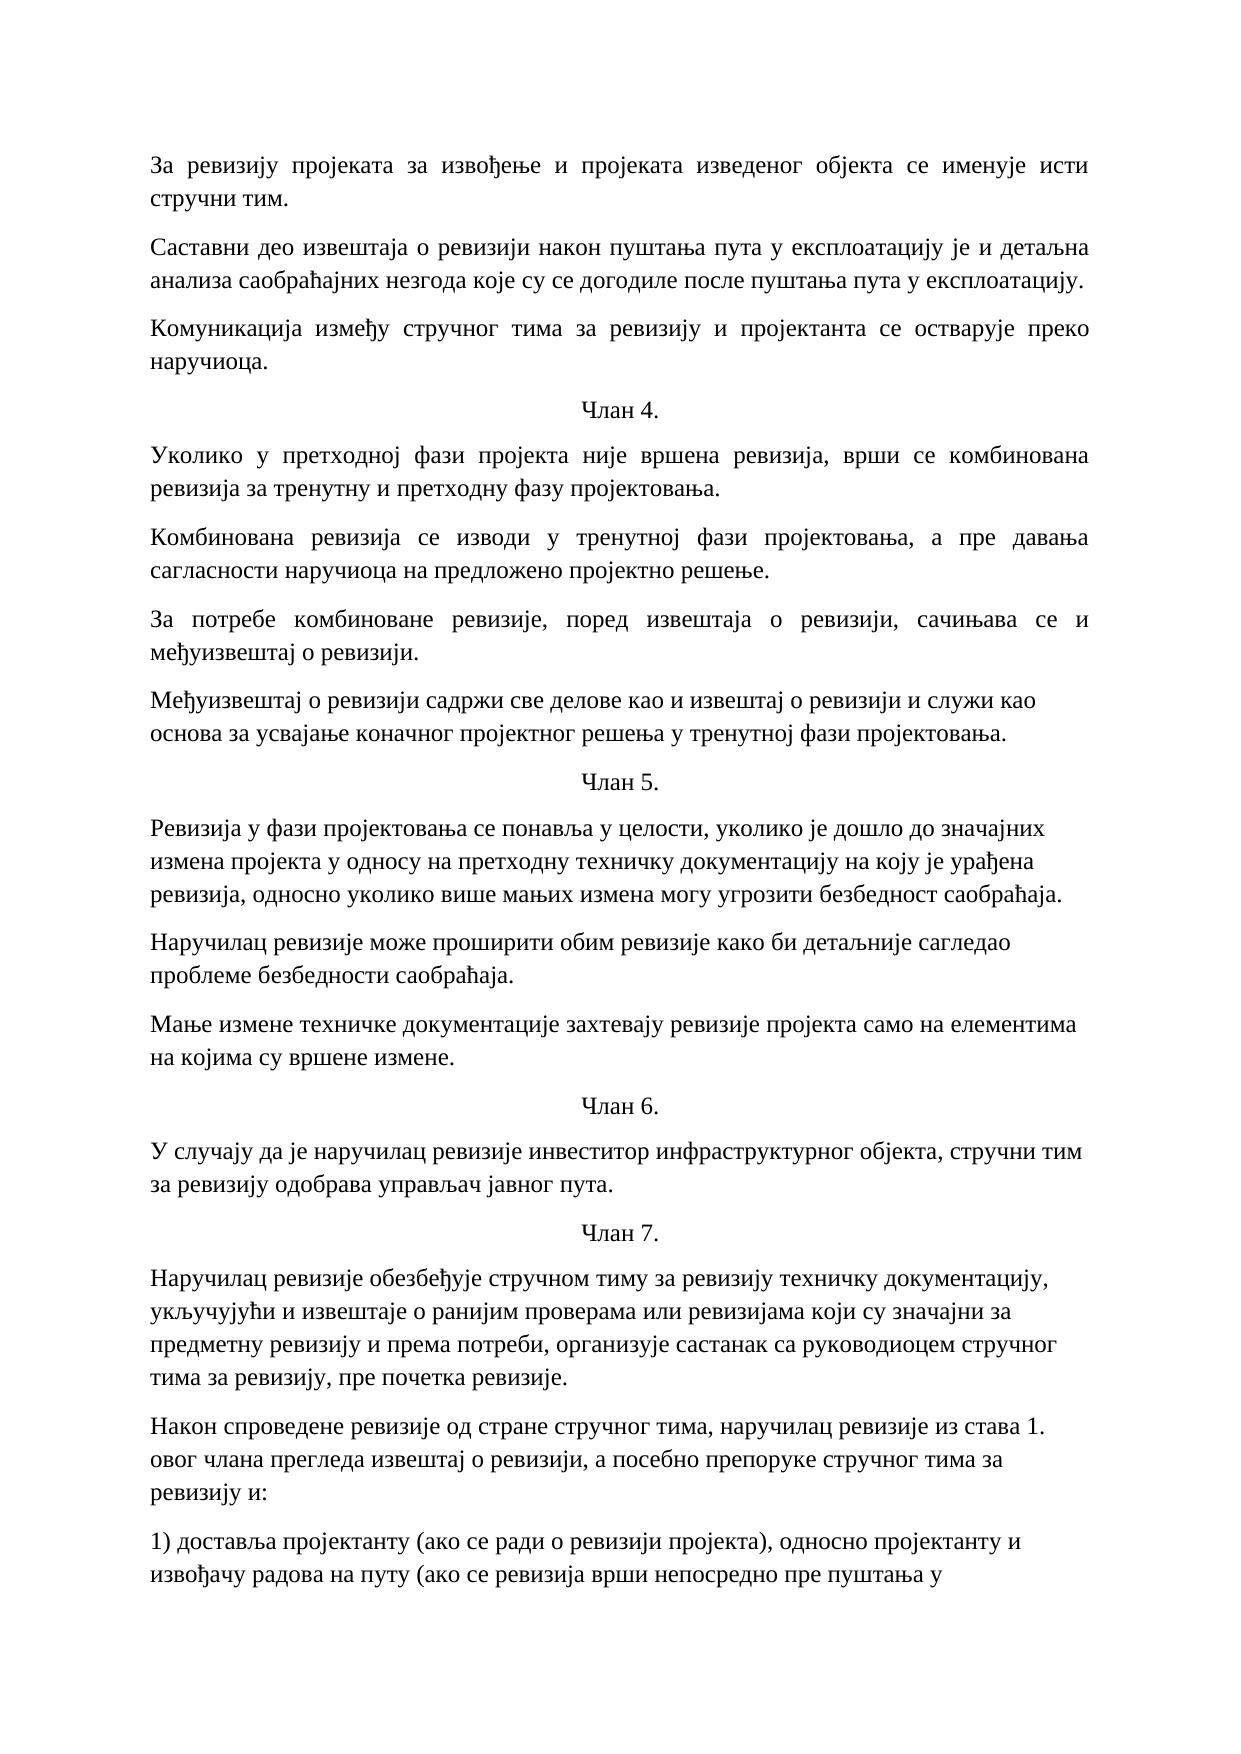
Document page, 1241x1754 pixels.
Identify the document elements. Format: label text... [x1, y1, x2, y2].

text Међуизвештај о ревизији садржи све делове као и извештај о ревизији и служи као основа за усвајање коначног пројектног решења у тренутној фази пројектовања. [150, 686, 1090, 747]
text За потребе комбиноване ревизије, поред извештаја о ревизији, сачињава се и међуизвештај о ревизији. [150, 604, 1090, 666]
text Члан 4. [150, 395, 1090, 424]
text Наручилац ревизије обезбеђује стручном тиму за ревизију техничку документацију, укључујући и извештаје о ранијим проверама или ревизијама који су значајни за предметну ревизију и према потреби, организује састанак са руководиоцем стручног тима за ревизију, пре почетка ревизије. [150, 1263, 1090, 1391]
text Ревизија у фази пројектовања се понавља у целости, уколико је дошло до значајних измена пројекта у односу на претходну техничку документацију на коју је урађена ревизија, односно уколико више мањих измена могу угрозити безбедност саобраћаја. [150, 813, 1090, 907]
text Уколико у претходној фази пројекта није вршена ревизија, врши се комбинована ревизија за тренутну и претходну фазу пројектовања. [150, 441, 1090, 502]
text За ревизију пројеката за извођење и пројеката изведеног објекта се именује исти стручни тим. [150, 150, 1090, 212]
text Члан 6. [150, 1091, 1090, 1119]
text Након спроведене ревизије од стране стручног тима, наручилац ревизије из става 1. овог члана прегледа извештај о ревизији, а посебно препоруке стручног тима за ревизију и: [150, 1411, 1090, 1506]
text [150, 1526, 1090, 1588]
text Мање измене техничке документације захтевају ревизије пројекта само на елементима на којима су вршене измене. [150, 1009, 1090, 1071]
text Комбинована ревизија се изводи у тренутној фази пројектовања, а пре давања сагласности наручиоца на предложено пројектно решење. [150, 522, 1090, 584]
text Комуникација између стручног тима за ревизију и пројектанта се остварује преко наручиоца. [150, 313, 1090, 375]
text Саставни део извештаја о ревизији након пуштања пута у експлоатацију је и детаљна анализа саобраћајних незгода које су се догодиле после пуштања пута у експлоатацију. [150, 232, 1090, 293]
text Члан 5. [150, 767, 1090, 796]
text Наручилац ревизије може проширити обим ревизије како би детаљније сагледао проблеме безбедности саобраћаја. [150, 927, 1090, 989]
text У случају да је наручилац ревизије инвеститор инфраструктурног објекта, стручни тим за ревизију одобрава управљач јавног пута. [150, 1136, 1090, 1198]
text Члан 7. [150, 1218, 1090, 1247]
